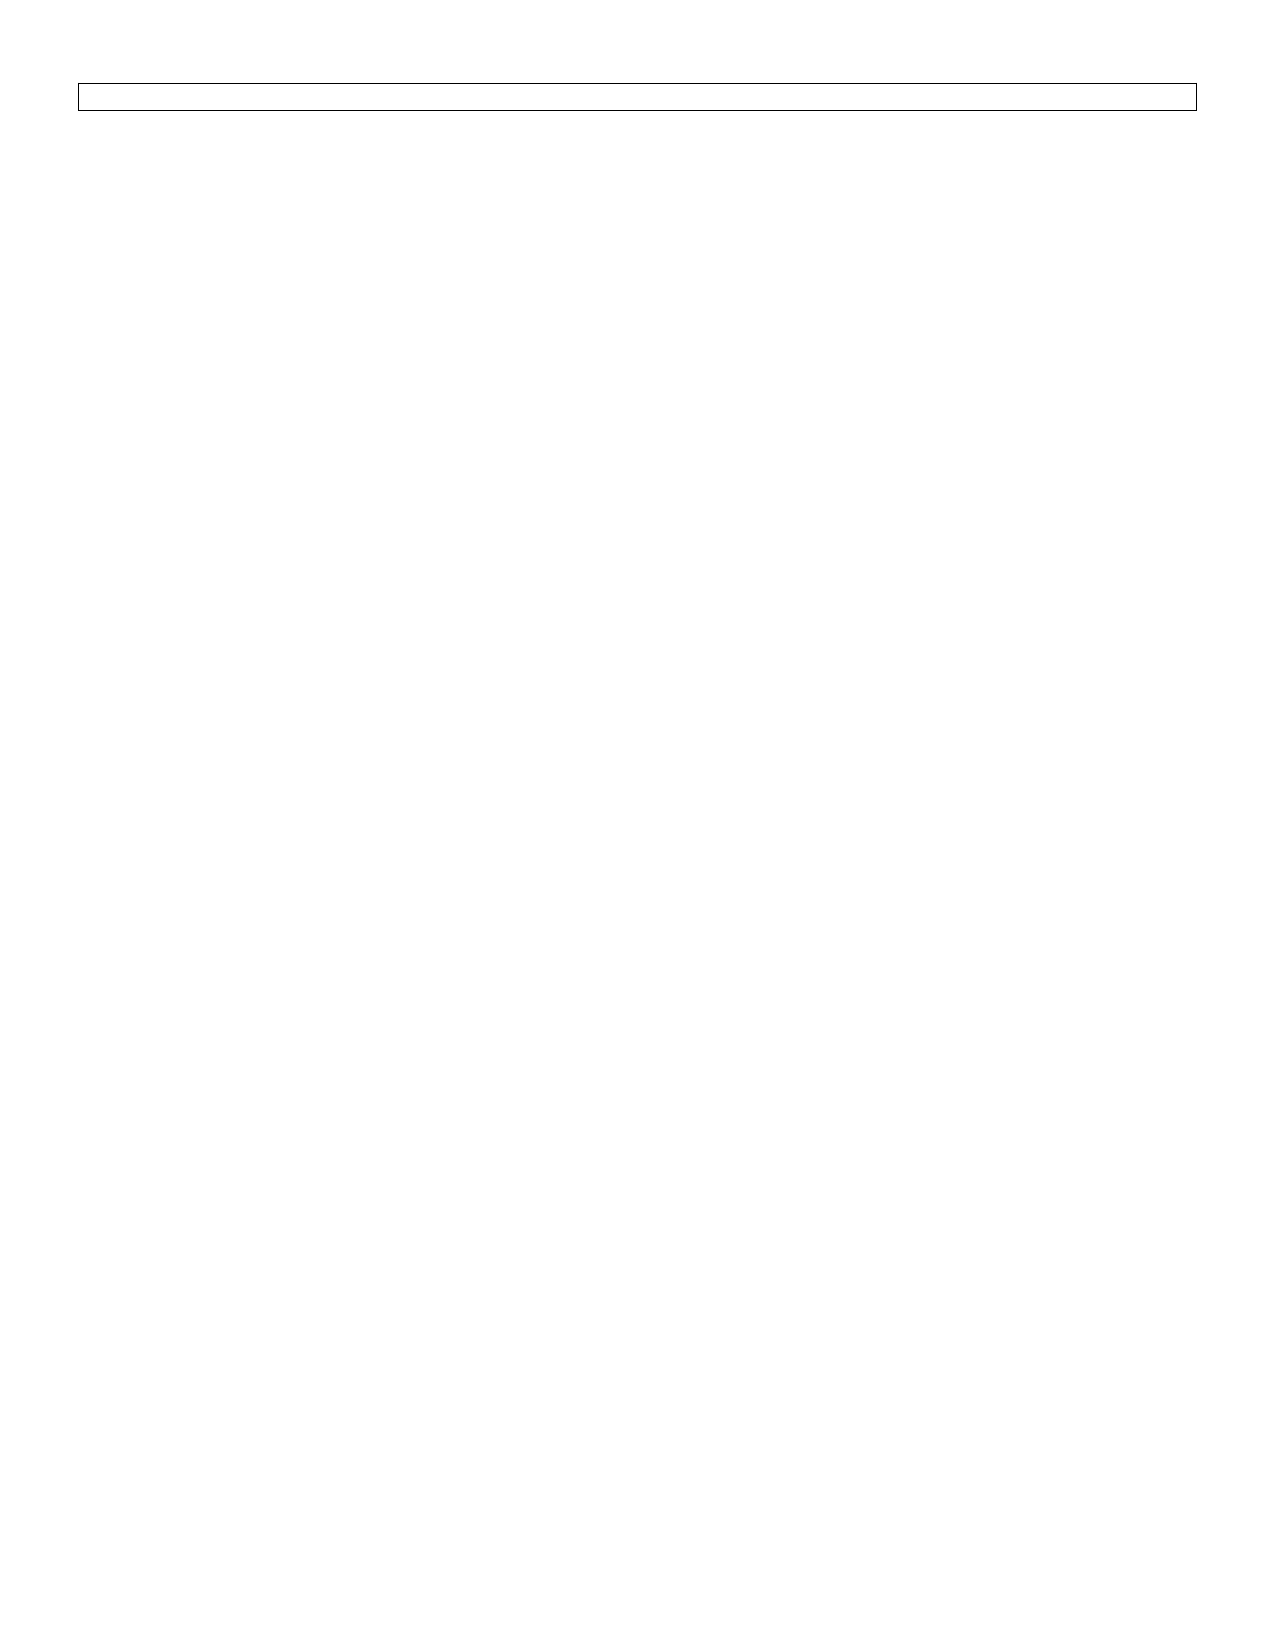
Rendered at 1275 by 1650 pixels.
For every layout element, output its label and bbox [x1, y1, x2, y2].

table_cell [79, 84, 1196, 110]
